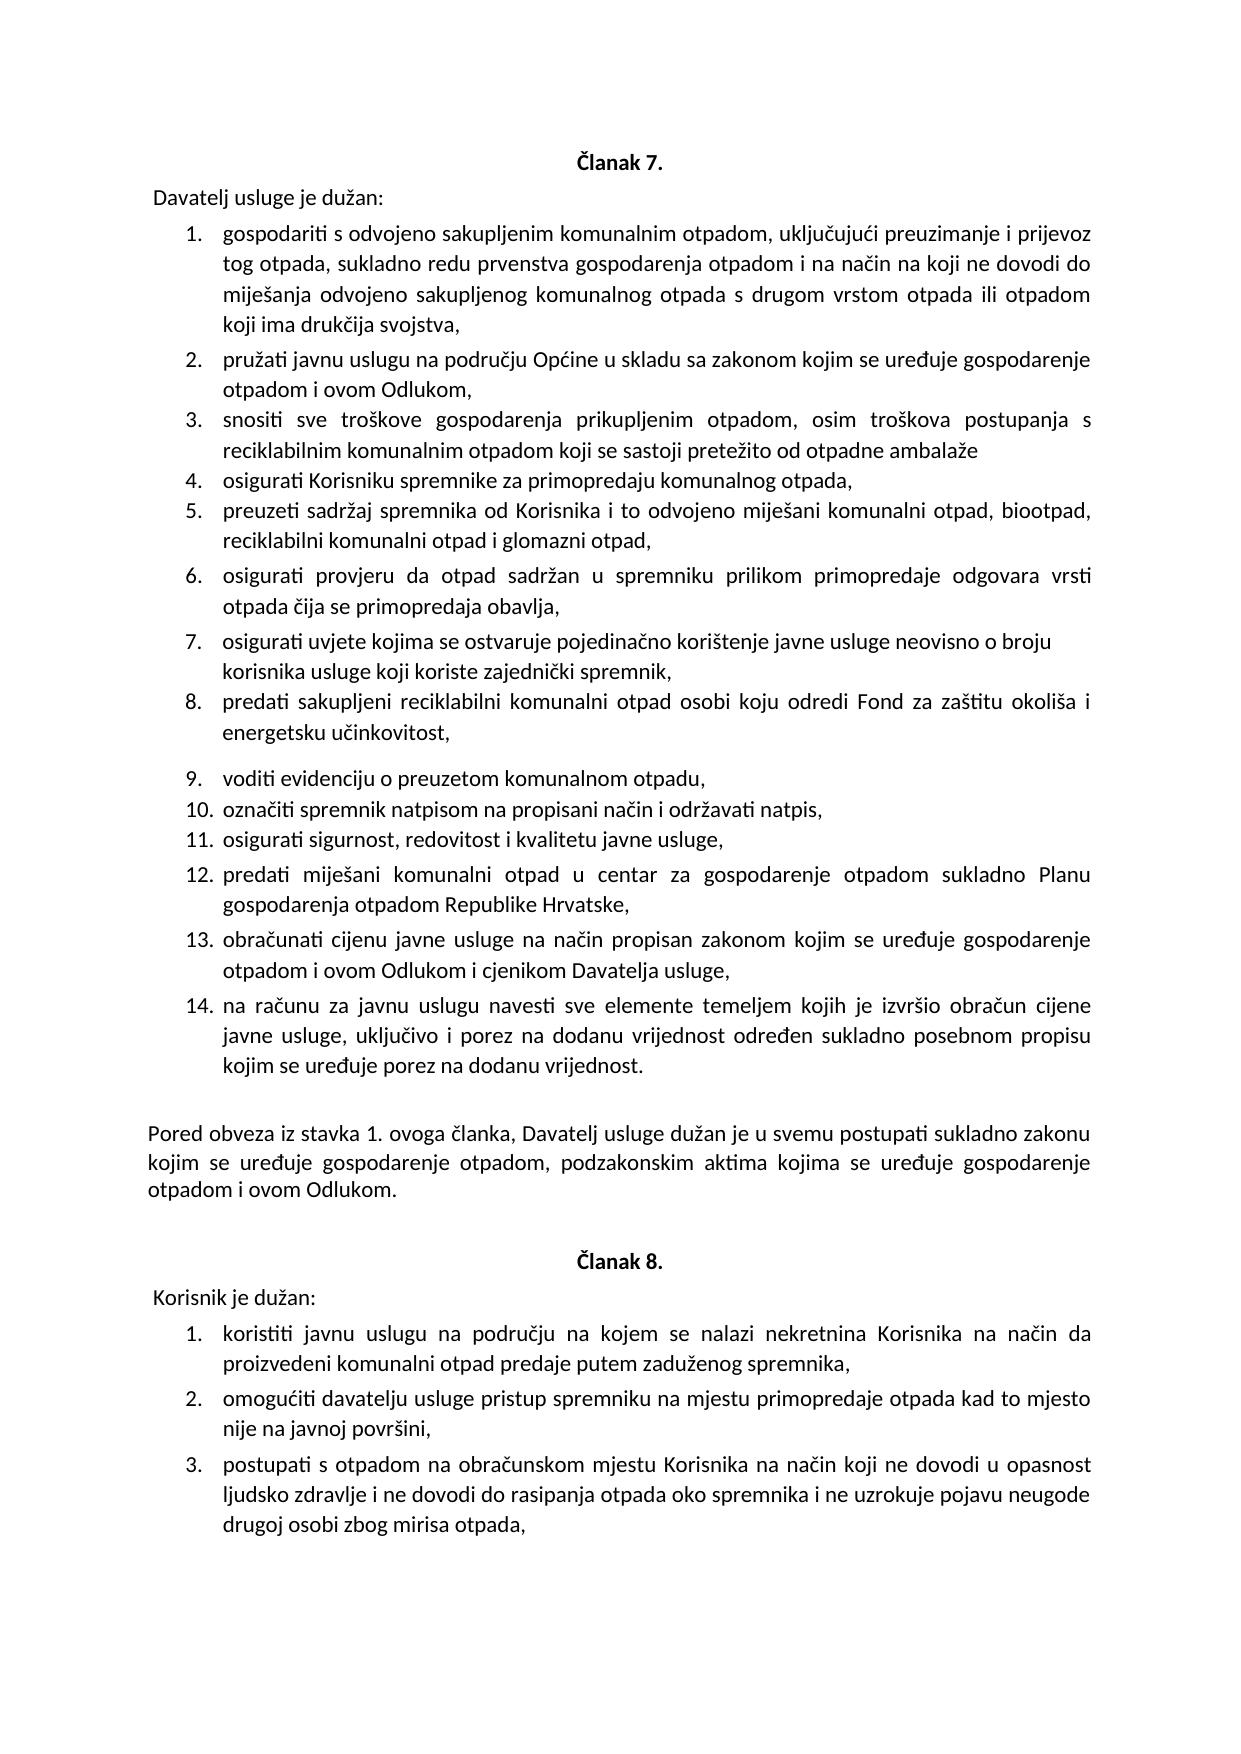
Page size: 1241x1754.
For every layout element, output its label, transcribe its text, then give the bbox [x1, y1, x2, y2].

list postupati s otpadom na obračunskom mjestu Korisnika na način koji ne dovodi u opasnost ljudsko zdravlje i ne dovodi do rasipanja otpada oko spremnika i ne uzrokuje pojavu neugode drugoj osobi zbog mirisa otpada, [185, 1450, 1093, 1538]
list označiti spremnik natpisom na propisani način i održavati natpis, [185, 795, 1093, 823]
list snositi sve troškove gospodarenja prikupljenim otpadom, osim troškova postupanja s reciklabilnim komunalnim otpadom koji se sastoji pretežito od otpadne ambalaže [185, 406, 1093, 464]
text Pored obveza iz stavka 1. ovoga članka, Davatelj usluge dužan je u svemu postupati sukladno zakonu kojim se uređuje gospodarenje otpadom, podzakonskim aktima kojima se uređuje gospodarenje otpadom i ovom Odlukom. [148, 1119, 1093, 1204]
list osigurati sigurnost, redovitost i kvalitetu javne usluge, [185, 825, 1093, 853]
list omogućiti davatelju usluge pristup spremniku na mjestu primopredaje otpada kad to mjesto nije na javnoj površini, [185, 1384, 1093, 1443]
list voditi evidenciju o preuzetom komunalnom otpadu, [185, 764, 1093, 792]
list preuzeti sadržaj spremnika od Korisnika i to odvojeno miješani komunalni otpad, biootpad, reciklabilni komunalni otpad i glomazni otpad, [185, 496, 1093, 554]
text Korisnik je dužan: [148, 1283, 1093, 1311]
list osigurati provjeru da otpad sadržan u spremniku prilikom primopredaje odgovara vrsti otpada čija se primopredaja obavlja, [185, 562, 1093, 620]
text Članak 7. [148, 148, 1093, 176]
text Članak 8. [148, 1247, 1093, 1275]
list na računu za javnu uslugu navesti sve elemente temeljem kojih je izvršio obračun cijene javne usluge, uključivo i porez na dodanu vrijednost određen sukladno posebnom propisu kojim se uređuje porez na dodanu vrijednost. [185, 991, 1093, 1079]
list osigurati Korisniku spremnike za primopredaju komunalnog otpada, [185, 466, 1093, 494]
list pružati javnu uslugu na području Općine u skladu sa zakonom kojim se uređuje gospodarenje otpadom i ovom Odlukom, [185, 345, 1093, 403]
list osigurati uvjete kojima se ostvaruje pojedinačno korištenje javne usluge neovisno o broju korisnika usluge koji koriste zajednički spremnik, [185, 627, 1093, 685]
list koristiti javnu uslugu na području na kojem se nalazi nekretnina Korisnika na način da proizvedeni komunalni otpad predaje putem zaduženog spremnika, [185, 1319, 1093, 1377]
text Davatelj usluge je dužan: [148, 183, 1093, 211]
list predati sakupljeni reciklabilni komunalni otpad osobi koju odredi Fond za zaštitu okoliša i energetsku učinkovitost, [185, 687, 1093, 746]
list gospodariti s odvojeno sakupljenim komunalnim otpadom, uključujući preuzimanje i prijevoz tog otpada, sukladno redu prvenstva gospodarenja otpadom i na način na koji ne dovodi do miješanja odvojeno sakupljenog komunalnog otpada s drugom vrstom otpada ili otpadom koji ima drukčija svojstva, [185, 219, 1093, 338]
list predati miješani komunalni otpad u centar za gospodarenje otpadom sukladno Planu gospodarenja otpadom Republike Hrvatske, [185, 860, 1093, 918]
list obračunati cijenu javne usluge na način propisan zakonom kojim se uređuje gospodarenje otpadom i ovom Odlukom i cjenikom Davatelja usluge, [185, 926, 1093, 984]
